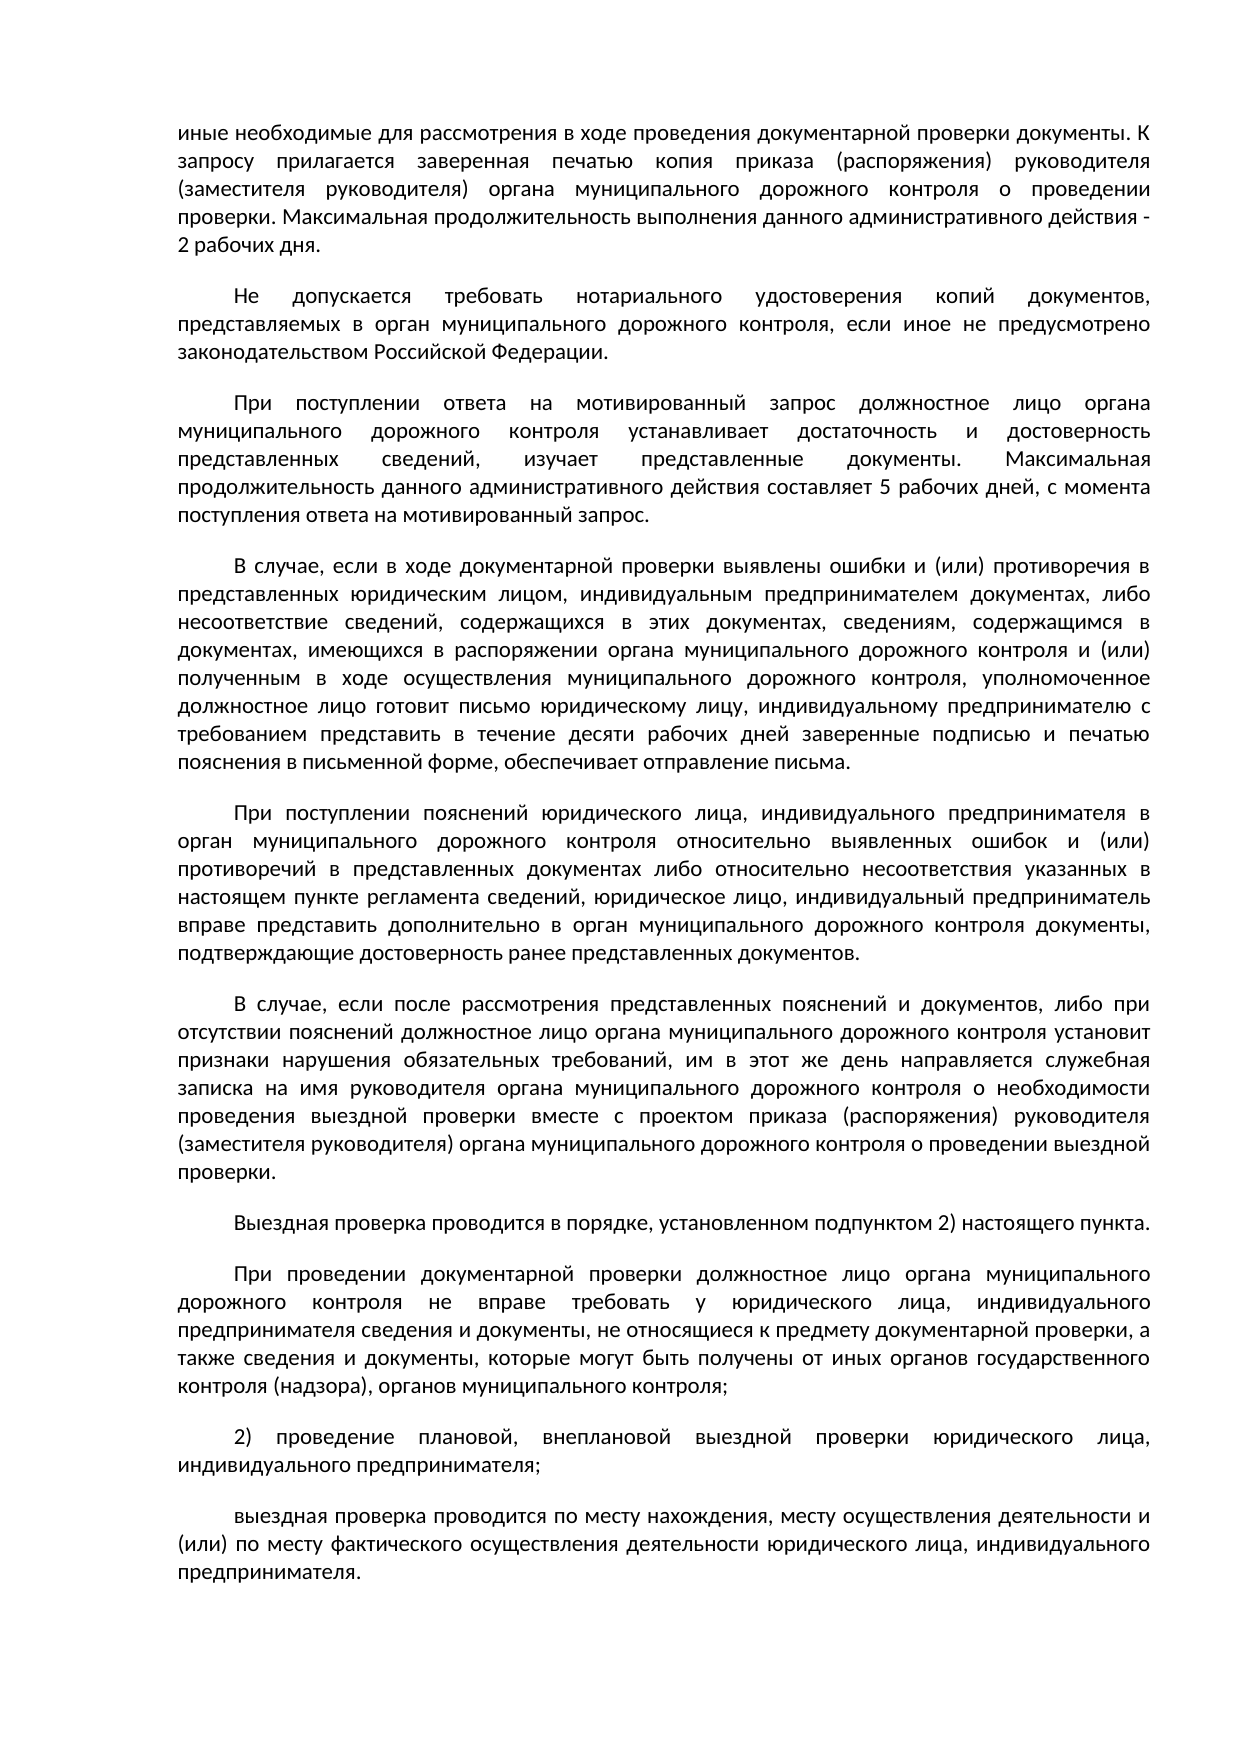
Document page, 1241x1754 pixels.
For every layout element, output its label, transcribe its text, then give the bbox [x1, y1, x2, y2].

text 2) проведение плановой, внеплановой выездной проверки юридического лица, индивидуального предпринимателя; [177, 1422, 1152, 1478]
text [177, 118, 1152, 258]
text При поступлении ответа на мотивированный запрос должностное лицо органа муниципального дорожного контроля устанавливает достаточность и достоверность представленных сведений, изучает представленные документы. Максимальная продолжительность данного административного действия составляет 5 рабочих дней, с момента поступления ответа на мотивированный запрос. [177, 388, 1152, 528]
text выездная проверка проводится по месту нахождения, месту осуществления деятельности и (или) по месту фактического осуществления деятельности юридического лица, индивидуального предпринимателя. [177, 1501, 1152, 1585]
text Выездная проверка проводится в порядке, установленном подпунктом 2) настоящего пункта. [177, 1208, 1152, 1236]
text При проведении документарной проверки должностное лицо органа муниципального дорожного контроля не вправе требовать у юридического лица, индивидуального предпринимателя сведения и документы, не относящиеся к предмету документарной проверки, а также сведения и документы, которые могут быть получены от иных органов государственного контроля (надзора), органов муниципального контроля; [177, 1259, 1152, 1399]
text В случае, если после рассмотрения представленных пояснений и документов, либо при отсутствии пояснений должностное лицо органа муниципального дорожного контроля установит признаки нарушения обязательных требований, им в этот же день направляется служебная записка на имя руководителя органа муниципального дорожного контроля о необходимости проведения выездной проверки вместе с проектом приказа (распоряжения) руководителя (заместителя руководителя) органа муниципального дорожного контроля о проведении выездной проверки. [177, 989, 1152, 1185]
text При поступлении пояснений юридического лица, индивидуального предпринимателя в орган муниципального дорожного контроля относительно выявленных ошибок и (или) противоречий в представленных документах либо относительно несоответствия указанных в настоящем пункте регламента сведений, юридическое лицо, индивидуальный предприниматель вправе представить дополнительно в орган муниципального дорожного контроля документы, подтверждающие достоверность ранее представленных документов. [177, 798, 1152, 966]
text В случае, если в ходе документарной проверки выявлены ошибки и (или) противоречия в представленных юридическим лицом, индивидуальным предпринимателем документах, либо несоответствие сведений, содержащихся в этих документах, сведениям, содержащимся в документах, имеющихся в распоряжении органа муниципального дорожного контроля и (или) полученным в ходе осуществления муниципального дорожного контроля, уполномоченное должностное лицо готовит письмо юридическому лицу, индивидуальному предпринимателю с требованием представить в течение десяти рабочих дней заверенные подписью и печатью пояснения в письменной форме, обеспечивает отправление письма. [177, 551, 1152, 775]
text Не допускается требовать нотариального удостоверения копий документов, представляемых в орган муниципального дорожного контроля, если иное не предусмотрено законодательством Российской Федерации. [177, 281, 1152, 365]
